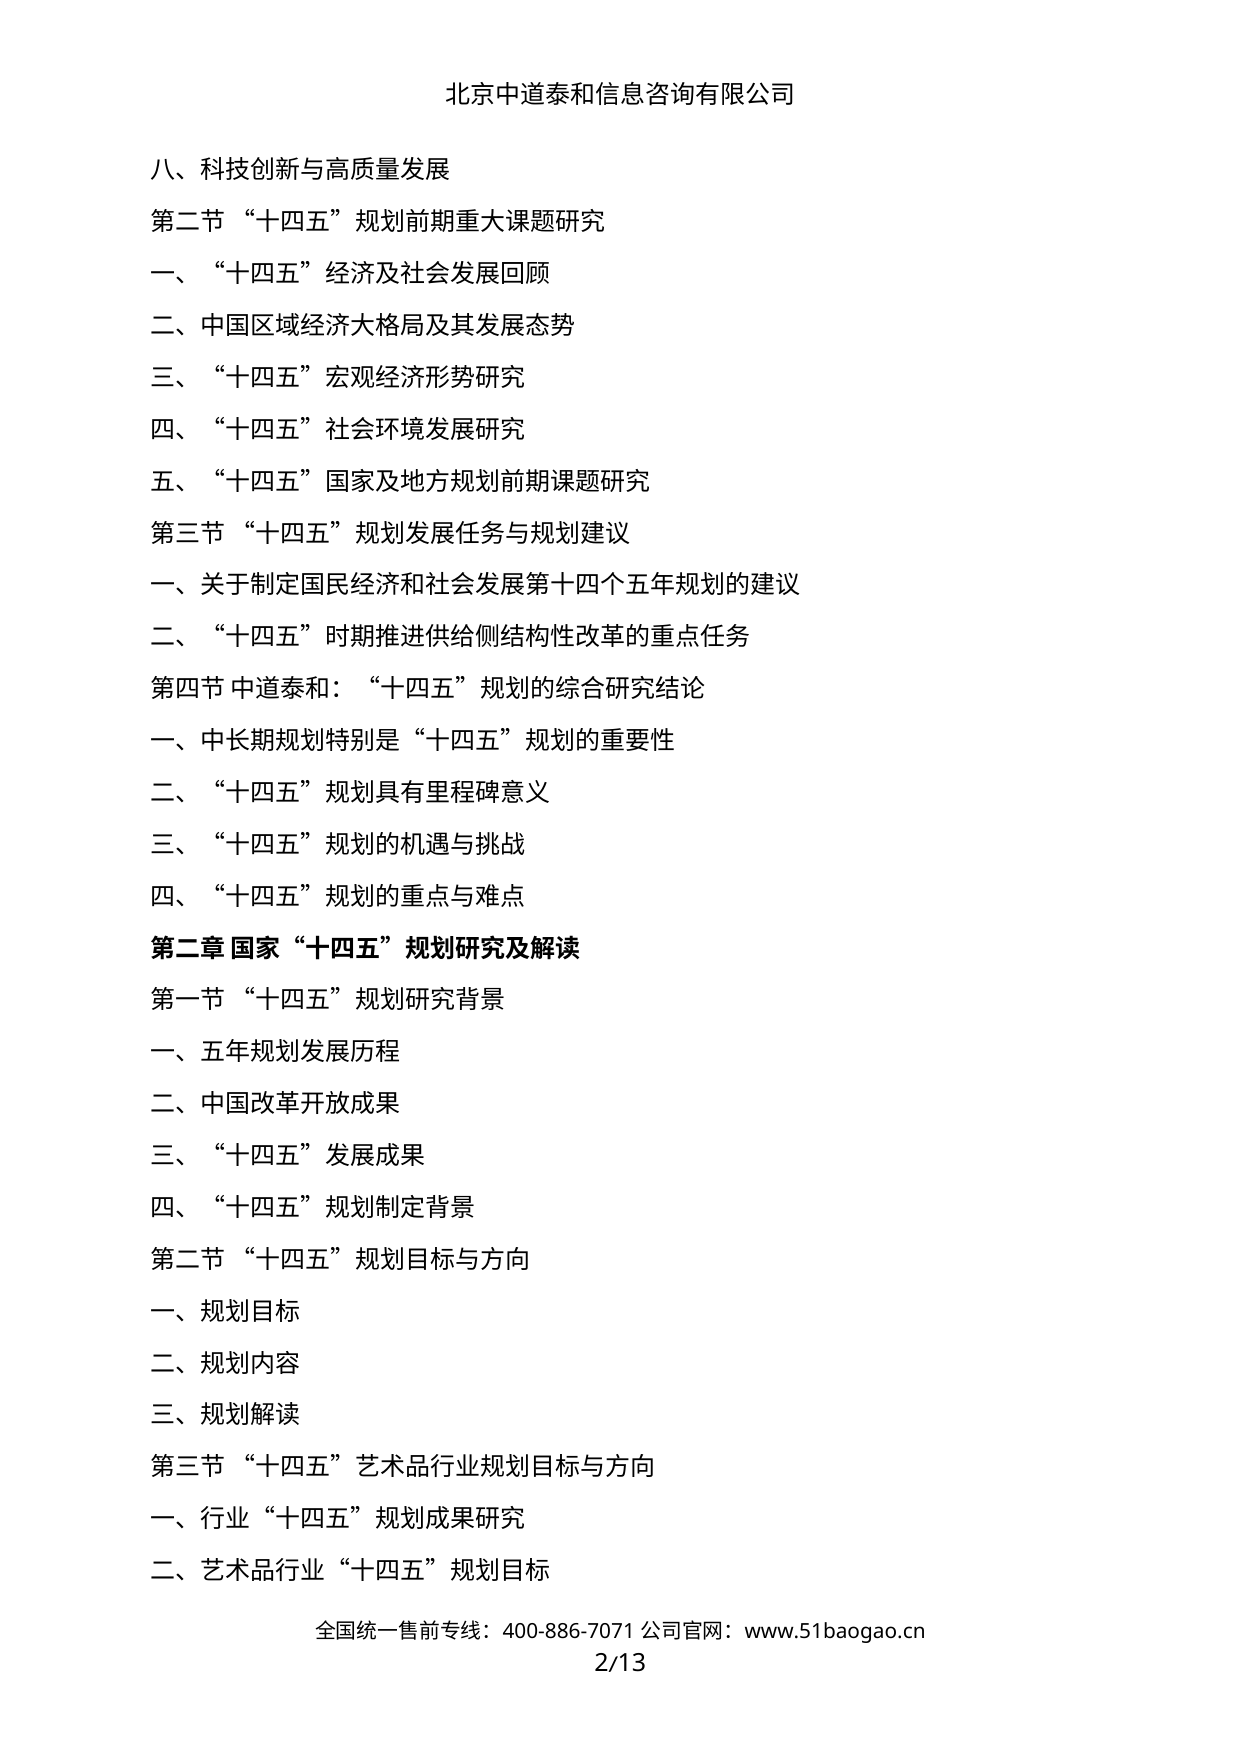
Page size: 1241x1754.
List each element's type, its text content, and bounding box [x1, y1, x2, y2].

text 三、“十四五”宏观经济形势研究 [150, 357, 1090, 394]
text 第二节 “十四五”规划前期重大课题研究 [150, 202, 1090, 238]
text 第四节 中道泰和：“十四五”规划的综合研究结论 [150, 669, 1090, 705]
text 五、“十四五”国家及地方规划前期课题研究 [150, 461, 1090, 497]
text 二、中国区域经济大格局及其发展态势 [150, 306, 1090, 342]
text 一、规划目标 [150, 1291, 1090, 1327]
text 二、艺术品行业“十四五”规划目标 [150, 1551, 1090, 1587]
text 三、“十四五”规划的机遇与挑战 [150, 824, 1090, 861]
text 一、行业“十四五”规划成果研究 [150, 1499, 1090, 1535]
text 四、“十四五”规划的重点与难点 [150, 876, 1090, 912]
text 一、五年规划发展历程 [150, 1032, 1090, 1068]
text 第二章 国家“十四五”规划研究及解读 [150, 928, 1090, 964]
text 二、中国改革开放成果 [150, 1084, 1090, 1120]
text 二、“十四五”时期推进供给侧结构性改革的重点任务 [150, 617, 1090, 653]
text 二、规划内容 [150, 1343, 1090, 1379]
text 第三节 “十四五”规划发展任务与规划建议 [150, 513, 1090, 549]
text 三、“十四五”发展成果 [150, 1136, 1090, 1172]
text 第一节 “十四五”规划研究背景 [150, 980, 1090, 1016]
text 一、关于制定国民经济和社会发展第十四个五年规划的建议 [150, 565, 1090, 601]
text 第二节 “十四五”规划目标与方向 [150, 1239, 1090, 1276]
text 四、“十四五”社会环境发展研究 [150, 409, 1090, 446]
text 八、科技创新与高质量发展 [150, 150, 1090, 186]
text 二、“十四五”规划具有里程碑意义 [150, 772, 1090, 809]
text 三、规划解读 [150, 1395, 1090, 1431]
text 一、“十四五”经济及社会发展回顾 [150, 254, 1090, 290]
text 第三节 “十四五”艺术品行业规划目标与方向 [150, 1447, 1090, 1483]
text 四、“十四五”规划制定背景 [150, 1187, 1090, 1224]
text 一、中长期规划特别是“十四五”规划的重要性 [150, 721, 1090, 757]
